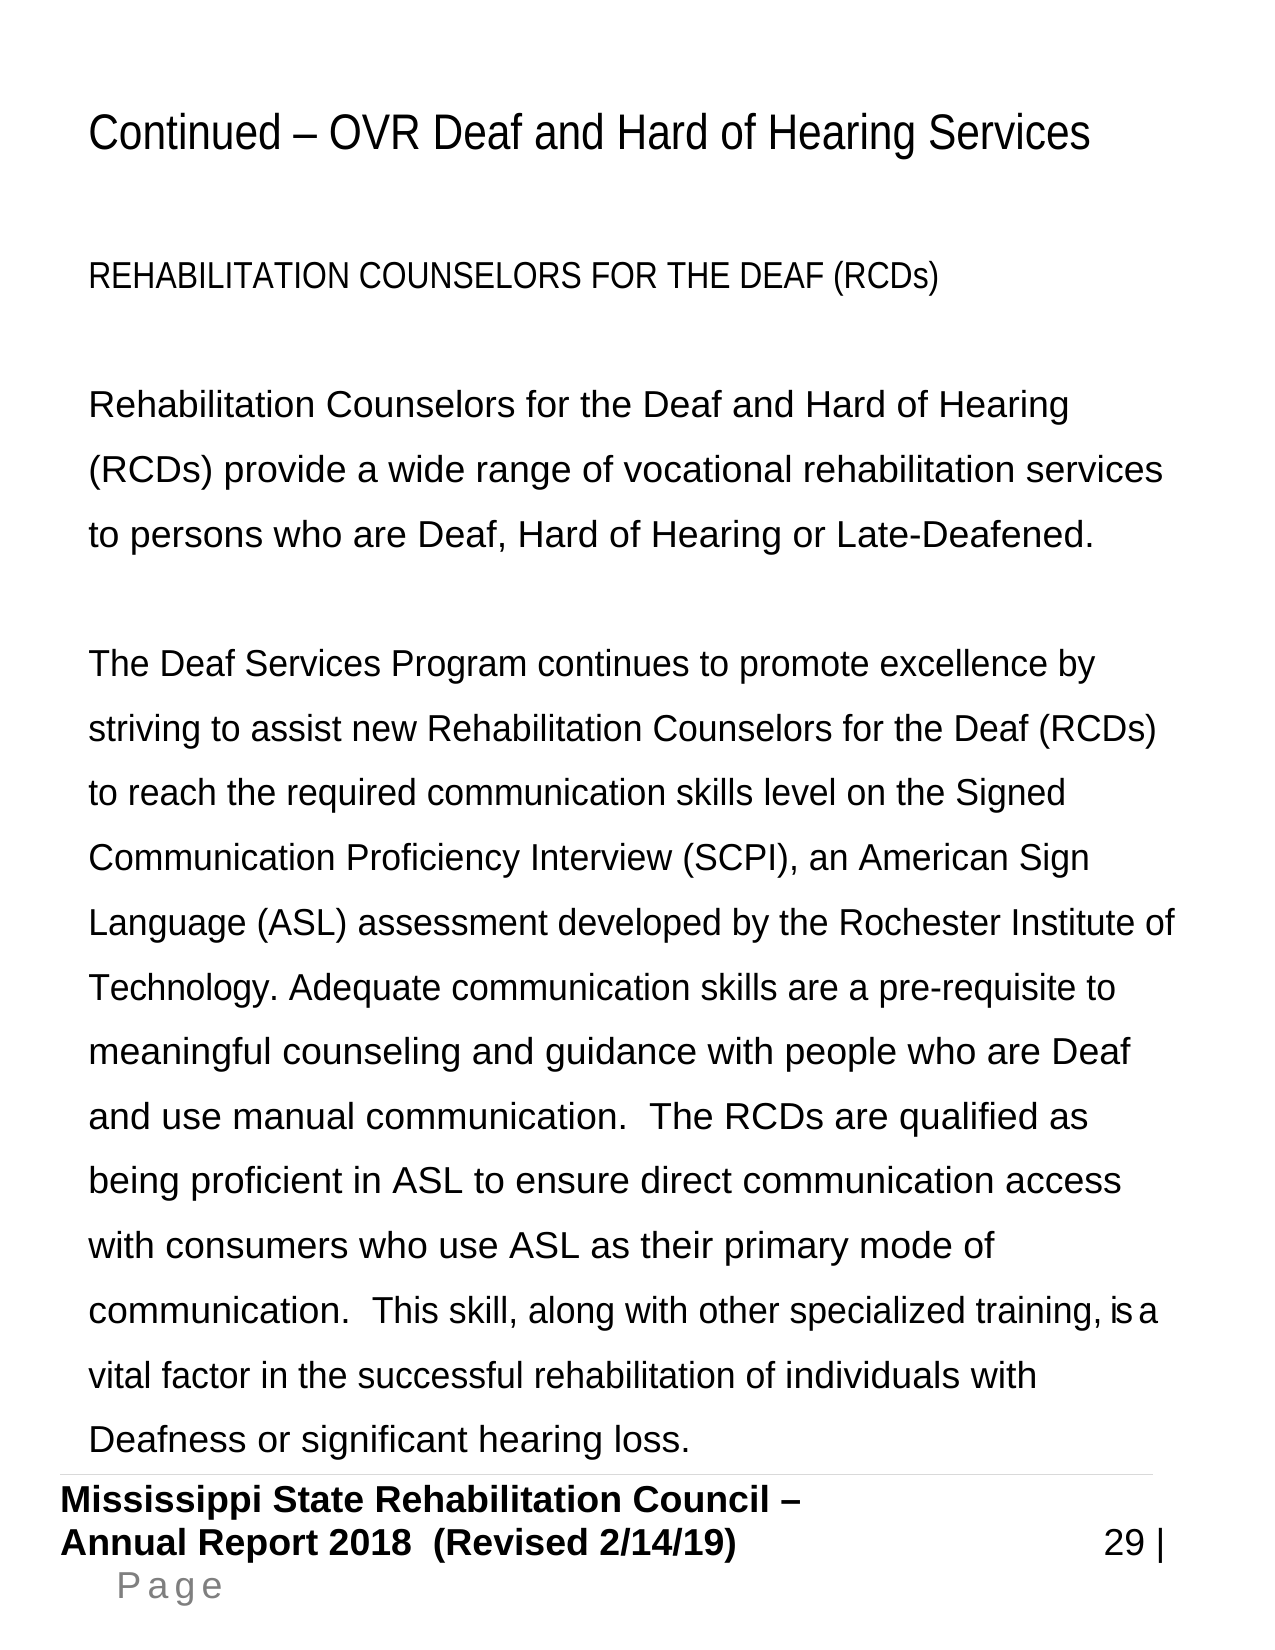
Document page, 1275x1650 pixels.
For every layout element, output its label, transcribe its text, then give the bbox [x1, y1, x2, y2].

text Rehabilitation Counselors for the Deaf and Hard of Hearing (RCDs) provide a wide range of vocational rehabilitation services to persons who are Deaf, Hard of Hearing or Late-Deafened. [88, 382, 1176, 555]
text Continued – OVR Deaf and Hard of Hearing Services [88, 102, 1176, 160]
text REHABILITATION COUNSELORS FOR THE DEAF (RCDs) [88, 253, 1176, 296]
text The Deaf Services Program continues to promote excellence by striving to assist new Rehabilitation Counselors for the Deaf (RCDs) to reach the required communication skills level on the Signed Communication Proficiency Interview (SCPI), an American Sign Language (ASL) assessment developed by the Rochester Institute of Technology. Adequate communication skills are a pre-requisite to meaningful counseling and guidance with people who are Deaf and use manual communication. The RCDs are qualified as being proficient in ASL to ensure direct communication access with consumers who use ASL as their primary mode of communication. This skill, along with other specialized training, is a vital factor in the successful rehabilitation of individuals with Deafness or significant hearing loss. [88, 641, 1176, 1461]
